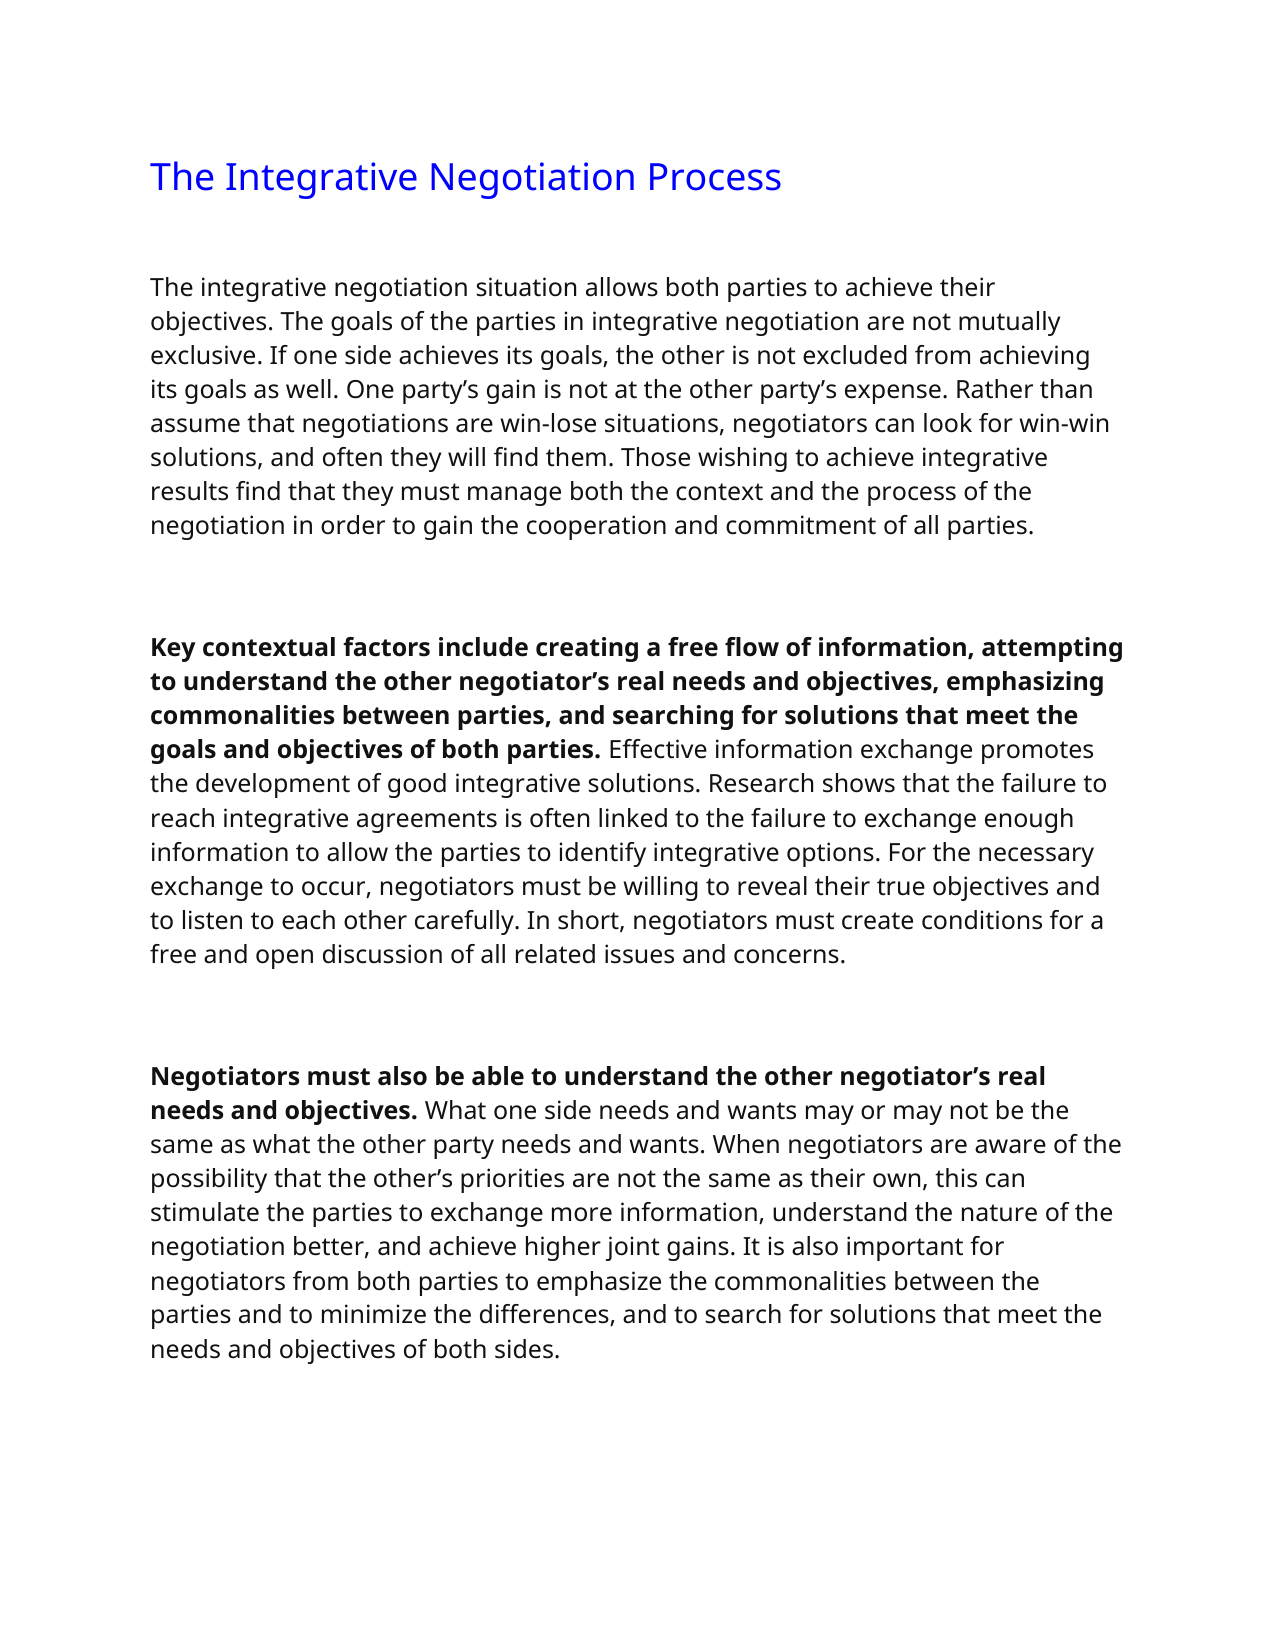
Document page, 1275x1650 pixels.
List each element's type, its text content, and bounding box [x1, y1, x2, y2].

text Key contextual factors include creating a free flow of information, attempting to understand the other negotiator’s real needs and objectives, emphasizing commonalities between parties, and searching for solutions that meet the goals and objectives of both parties. Effective information exchange promotes the development of good integrative solutions. Research shows that the failure to reach integrative agreements is often linked to the failure to exchange enough information to allow the parties to identify integrative options. For the necessary exchange to occur, negotiators must be willing to reveal their true objectives and to listen to each other carefully. In short, negotiators must create conditions for a free and open discussion of all related issues and concerns. [150, 630, 1125, 971]
text The Integrative Negotiation Process The integrative negotiation situation allows both parties to achieve their objectives. The goals of the parties in integrative negotiation are not mutually exclusive. If one side achieves its goals, the other is not excluded from achieving its goals as well. One party’s gain is not at the other party’s expense. Rather than assume that negotiations are win-lose situations, negotiators can look for win-win solutions, and often they will find them. Those wishing to achieve integrative results find that they must manage both the context and the process of the negotiation in order to gain the cooperation and commitment of all parties. [150, 150, 1125, 542]
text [150, 1059, 1125, 1467]
